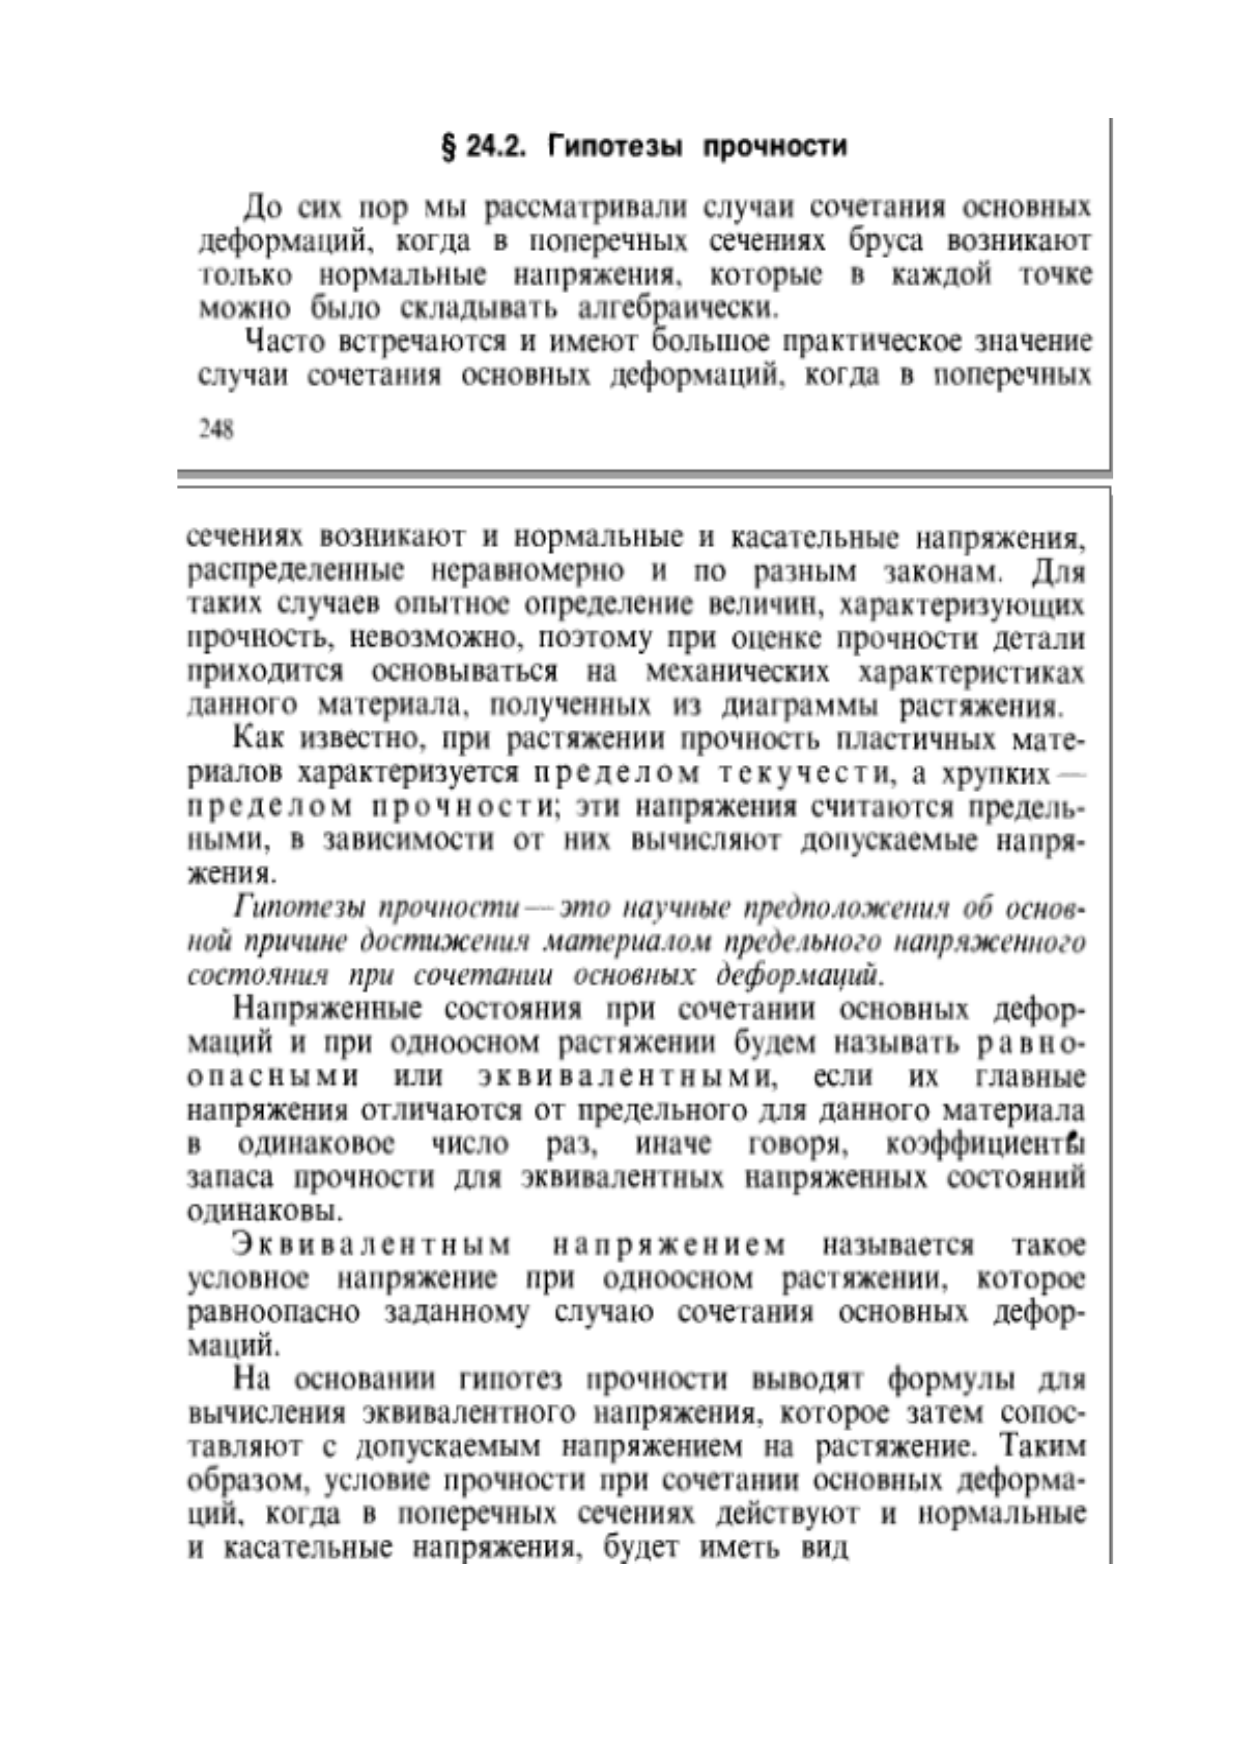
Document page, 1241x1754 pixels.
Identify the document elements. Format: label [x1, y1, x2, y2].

picture [177, 118, 1114, 1564]
